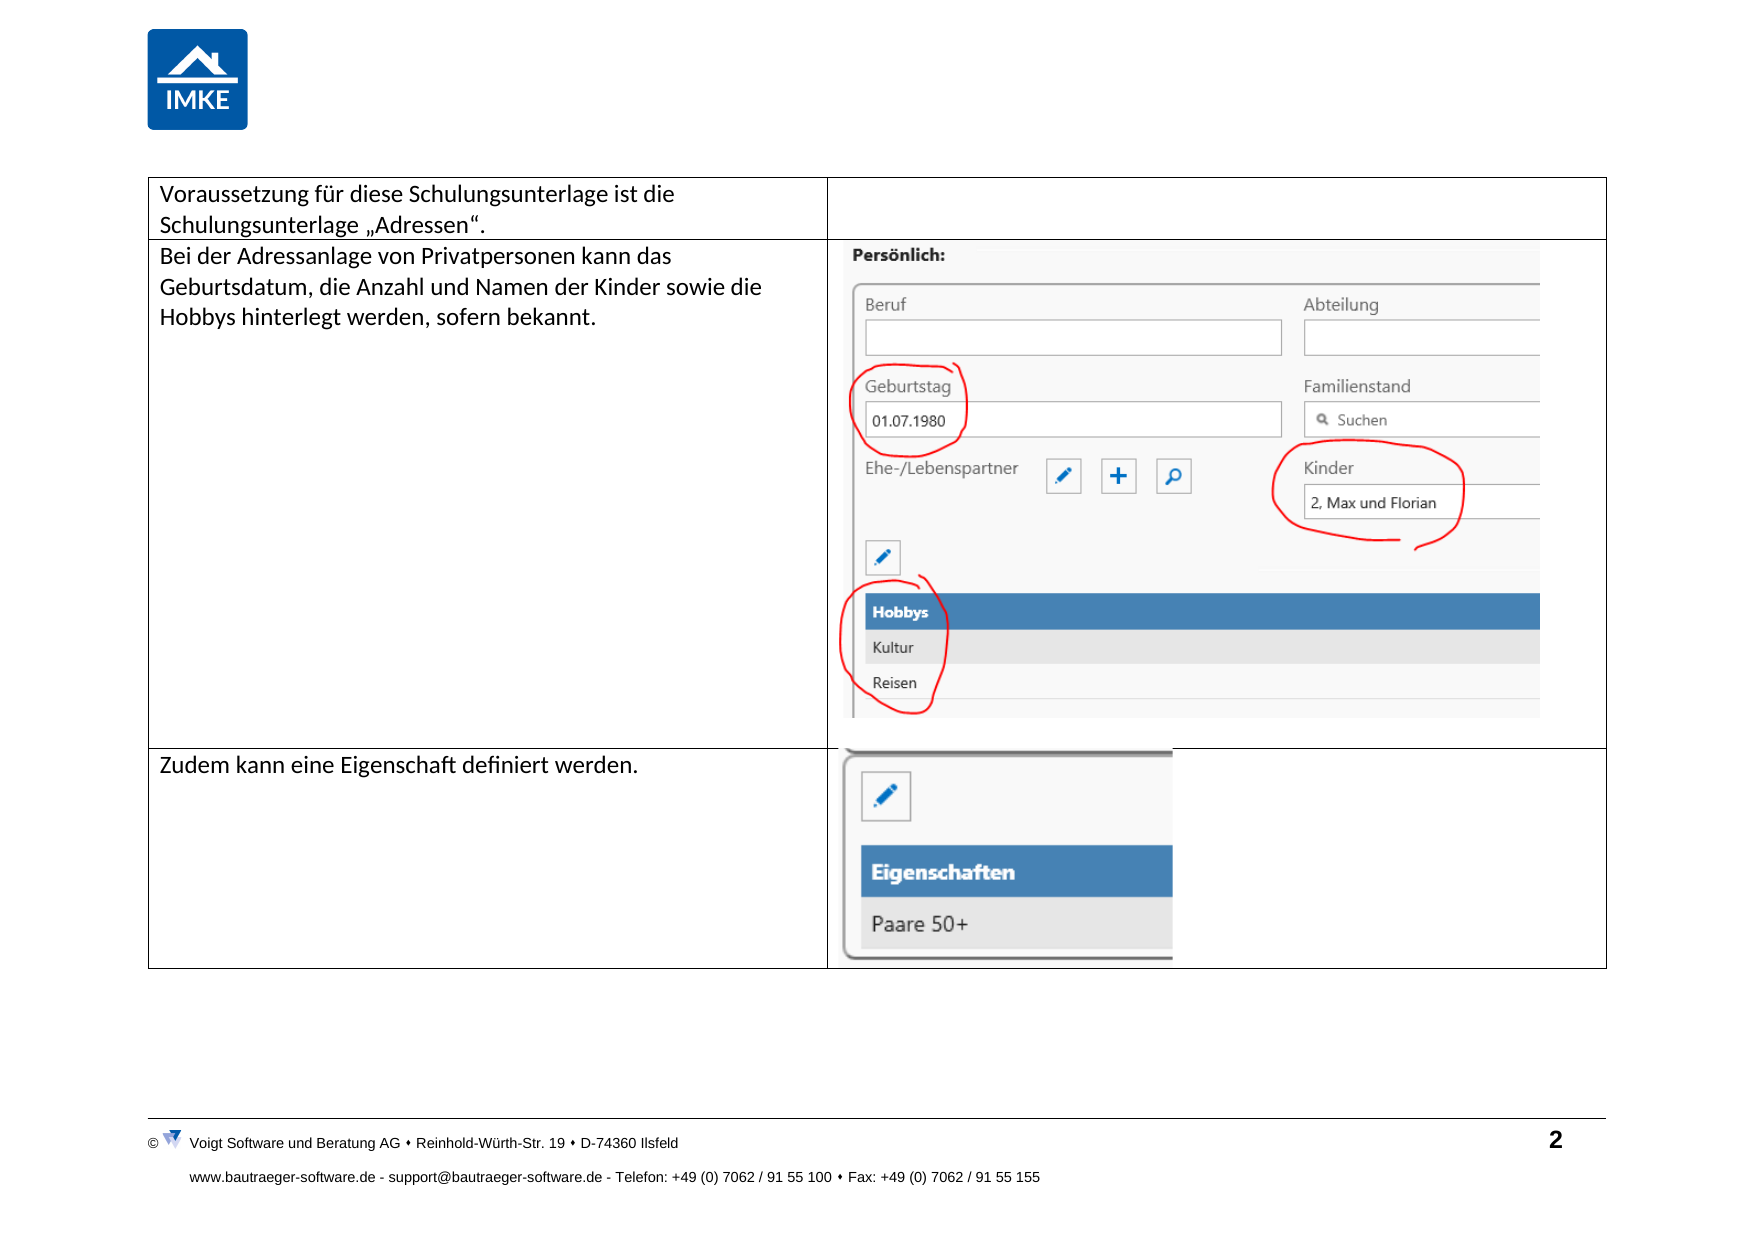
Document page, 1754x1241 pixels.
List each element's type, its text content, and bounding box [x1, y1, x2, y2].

table_cell Bei der Adressanlage von Privatpersonen kann das Geburtsdatum, die Anzahl und Namen der Kinder sowie die Hobbys hinterlegt werden, sofern bekannt. [149, 240, 827, 748]
picture [147, 29, 248, 130]
table_cell Zudem kann eine Eigenschaft definiert werden. [149, 749, 827, 967]
picture [838, 240, 1540, 718]
table_header Voraussetzung für diese Schulungsunterlage ist die Schulungsunterlage „Adressen“. [149, 178, 827, 239]
table_header [828, 178, 1606, 239]
table_cell [1173, 749, 1606, 967]
picture [838, 748, 1173, 968]
picture [162, 1130, 182, 1149]
table_cell [828, 240, 1606, 748]
table_cell [828, 749, 838, 967]
